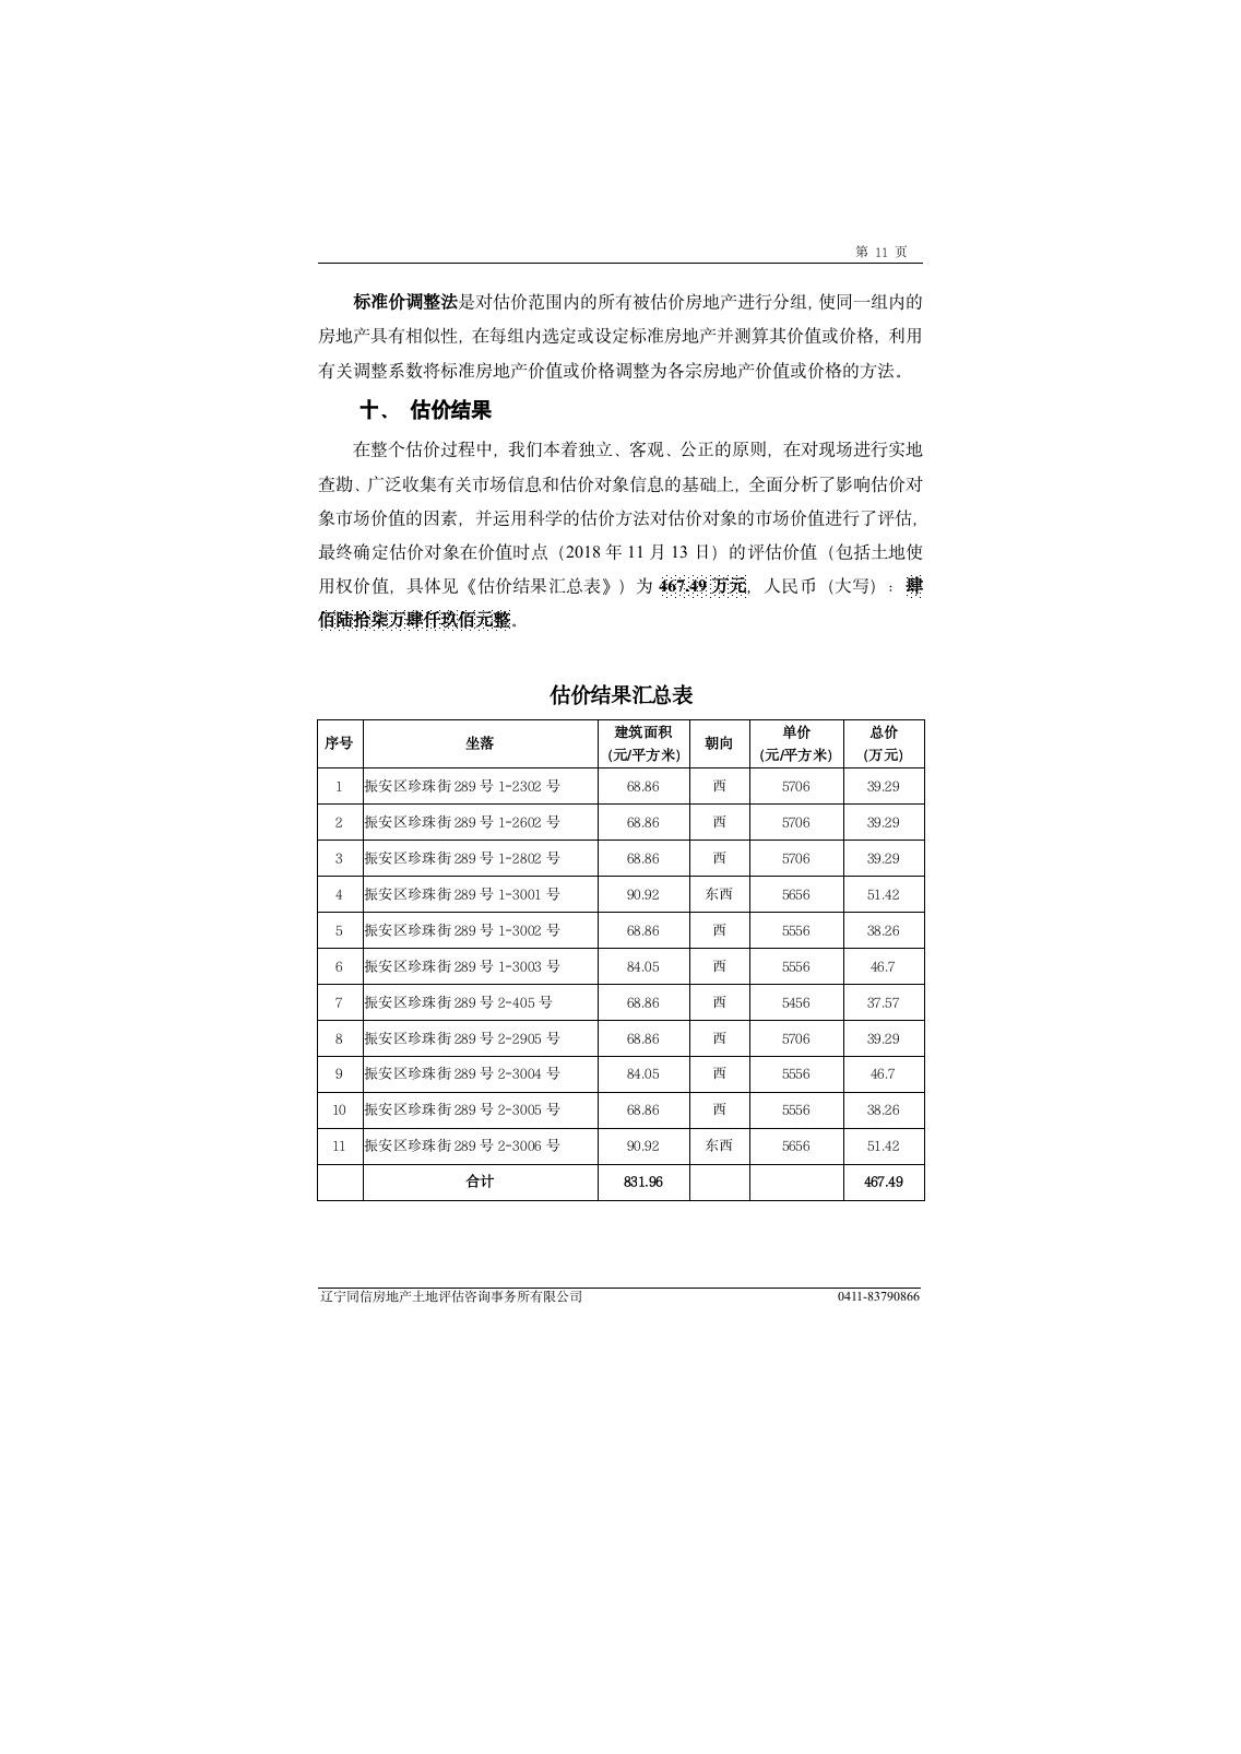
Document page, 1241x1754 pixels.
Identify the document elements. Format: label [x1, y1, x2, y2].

picture [187, 162, 1053, 1387]
